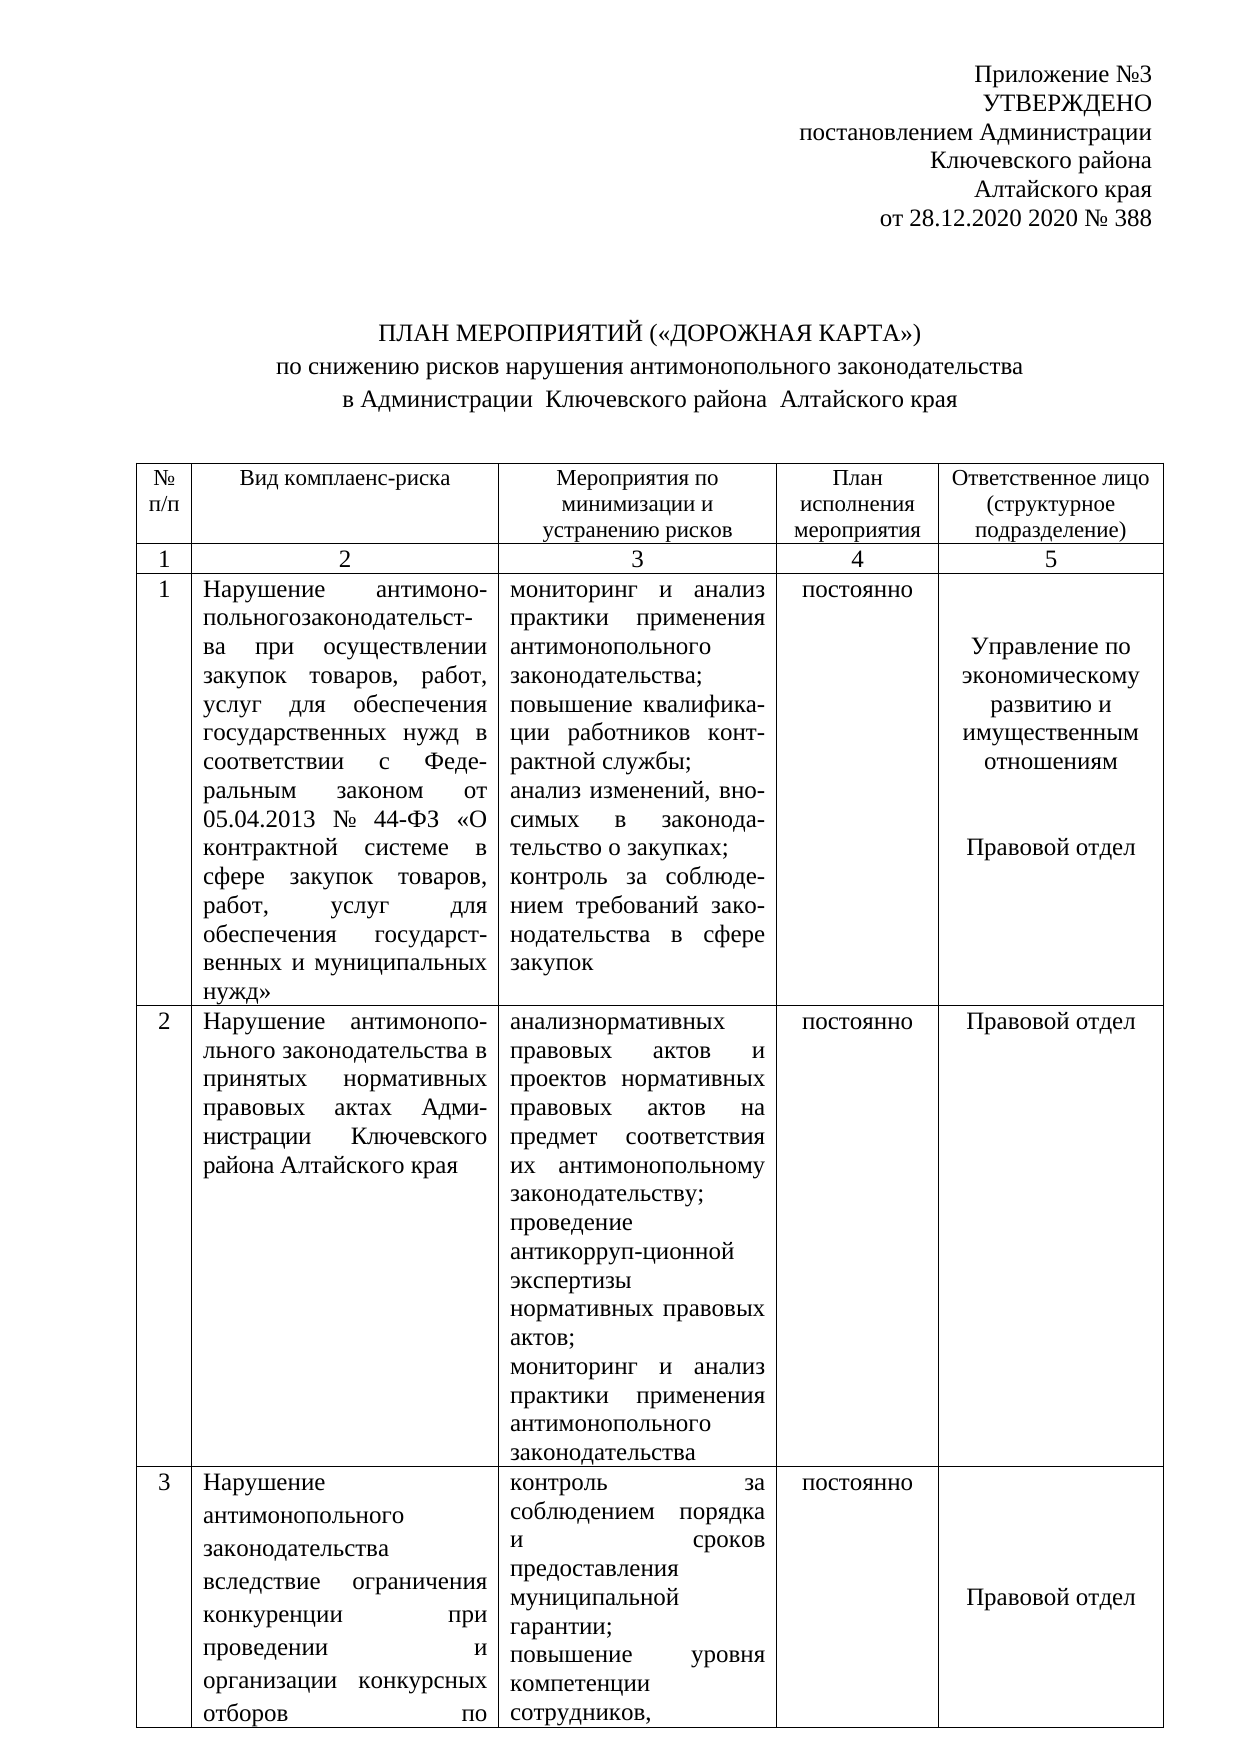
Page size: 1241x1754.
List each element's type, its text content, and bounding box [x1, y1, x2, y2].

text от 28.12.2020 2020 № 388 [148, 203, 1152, 232]
table_cell 4 [777, 544, 938, 573]
table_cell 2 [137, 1006, 191, 1466]
table_cell Правовой отдел [939, 1467, 1163, 1727]
table_cell 3 [499, 544, 776, 573]
table_cell постоянно [777, 574, 938, 1005]
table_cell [192, 1467, 498, 1727]
table_header Ответственное лицо (структурное подразделение) [939, 464, 1163, 543]
text Приложение №3 [148, 59, 1152, 88]
table_header Вид комплаенс-риска [192, 464, 498, 543]
table_cell Правовой отдел [939, 1006, 1163, 1466]
table_cell 1 [137, 574, 191, 1005]
table_cell мониторинг и анализ практики применения антимонопольного законодательства; повышение квалифика-ции работников конт-рактной службы; анализ изменений, вно-симых в законода-тельство о закупках; контроль за соблюде-нием требований зако-нодательства в сфере закупок [499, 574, 776, 1005]
table_cell Нарушение антимонопо-льного законодательства в принятых нормативных правовых актах Адми-нистрации Ключевского района Алтайского края [192, 1006, 498, 1466]
text УТВЕРЖДЕНО [148, 88, 1152, 117]
table_cell анализнормативных правовых актов и проектов нормативных правовых актов на предмет соответствия их антимонопольному законодательству; проведение антикорруп-ционной экспертизы нормативных правовых актов; мониторинг и анализ практики применения антимонопольного законодательства [499, 1006, 776, 1466]
table_header № п/п [137, 464, 191, 543]
table_cell Управление по экономическому развитию и имущественным отношениям Правовой отдел [939, 574, 1163, 1005]
table_cell 3 [137, 1467, 191, 1727]
table_cell 1 [137, 544, 191, 573]
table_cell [499, 1467, 776, 1727]
table_header План исполнения мероприятия [777, 464, 938, 543]
text постановлением Администрации [148, 117, 1152, 145]
table_header Мероприятия по минимизации и устранению рисков [499, 464, 776, 543]
table_cell 2 [192, 544, 498, 573]
table_cell 5 [939, 544, 1163, 573]
text ПЛАН мероприятий («дорожная карта») по снижению рисков нарушения антимонопольного законодательства в Администрации Ключевского района Алтайского края [148, 318, 1152, 413]
table_cell Нарушение антимоно-польногозаконодательст-ва при осуществлении закупок товаров, работ, услуг для обеспечения государственных нужд в соответствии с Феде-ральным законом от 05.04.2013 № 44-ФЗ «О контрактной системе в сфере закупок товаров, работ, услуг для обеспечения государст-венных и муниципальных нужд» [192, 574, 498, 1005]
text Алтайского края [148, 174, 1152, 203]
text Ключевского района [148, 145, 1152, 174]
table_cell постоянно [777, 1467, 938, 1727]
table_cell постоянно [777, 1006, 938, 1466]
